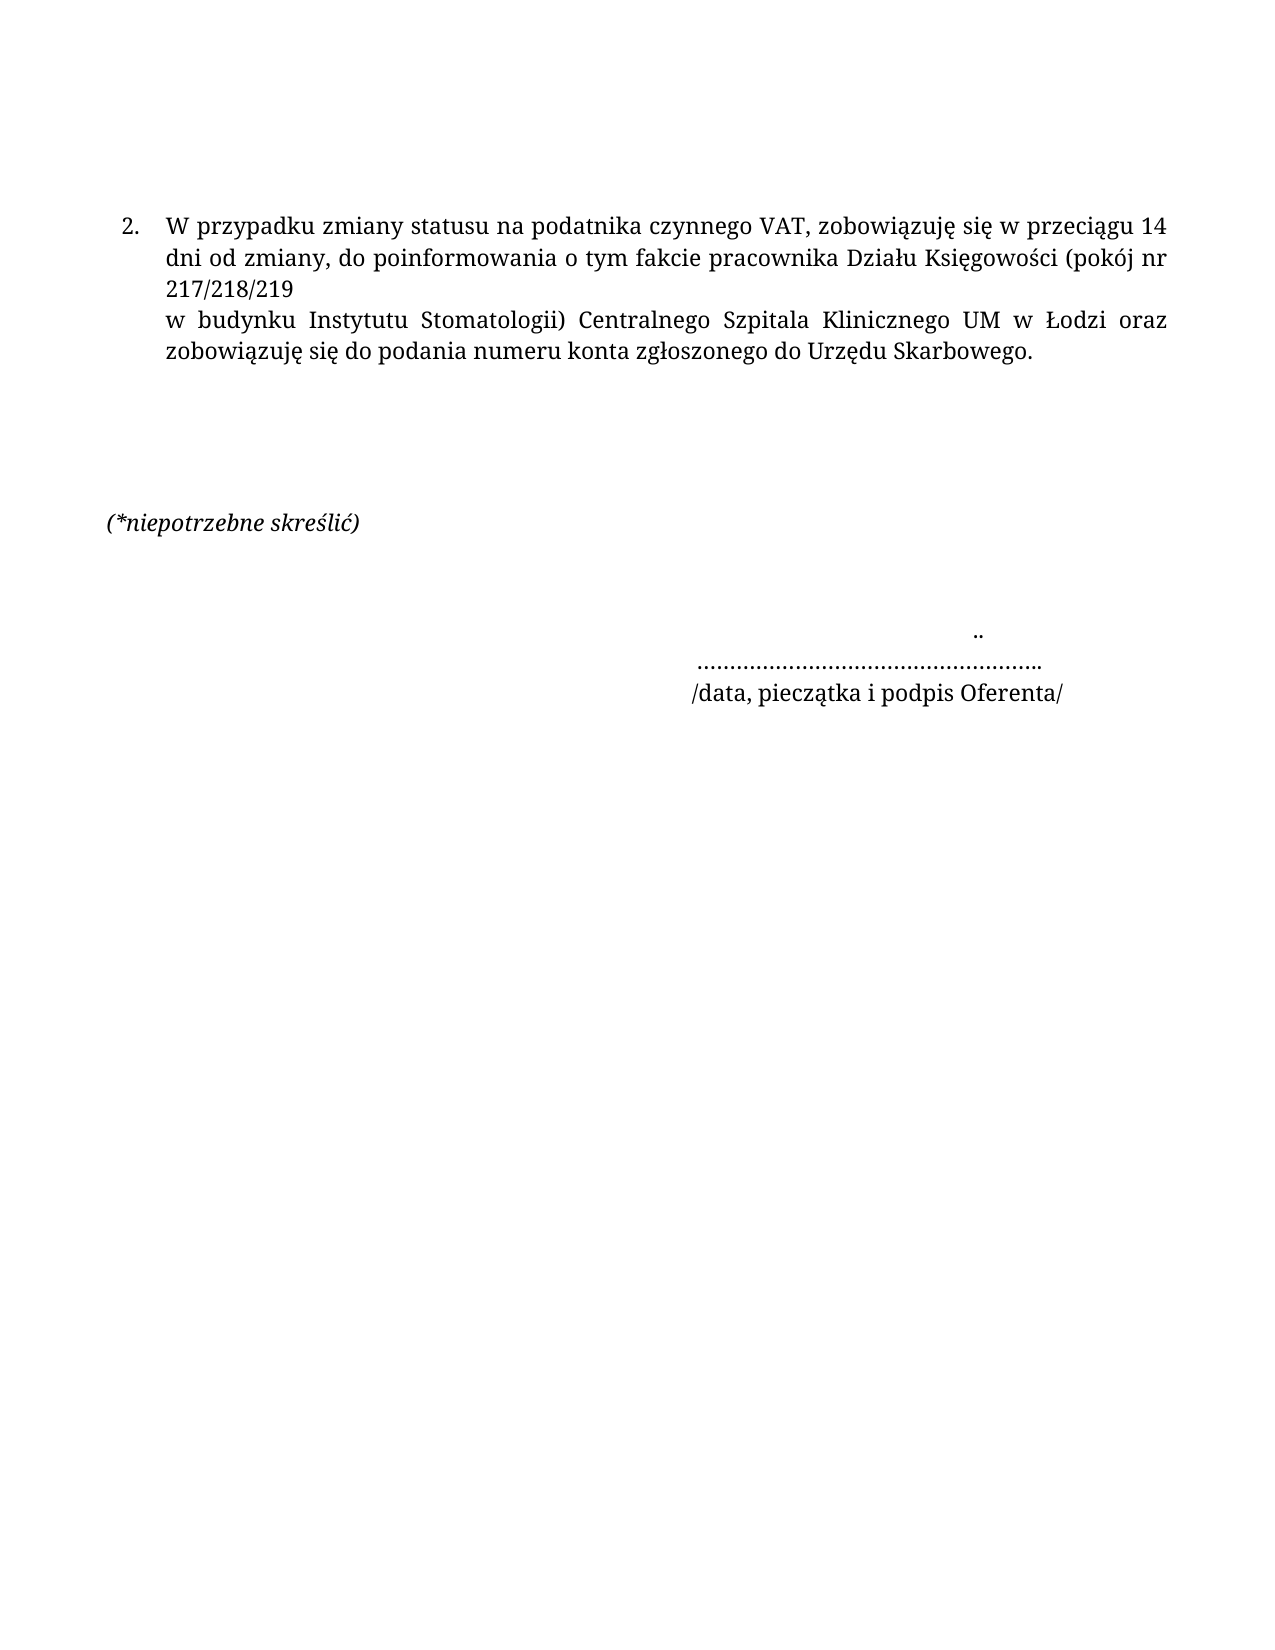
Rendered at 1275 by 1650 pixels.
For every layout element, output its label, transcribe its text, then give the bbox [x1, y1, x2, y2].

list W przypadku zmiany statusu na podatnika czynnego VAT, zobowiązuję się w przeciągu 14 dni od zmiany, do poinformowania o tym fakcie pracownika Działu Księgowości (pokój nr 217/218/219 w budynku Instytutu Stomatologii) Centralnego Szpitala Klinicznego UM w Łodzi oraz zobowiązuję się do podania numeru konta zgłoszonego do Urzędu Skarbowego. [121, 210, 1169, 366]
text ..…………………………………………….. [696, 614, 1169, 676]
text (*niepotrzebne skreślić) [106, 507, 1169, 538]
text /data, pieczątka i podpis Oferenta/ [106, 676, 1169, 708]
